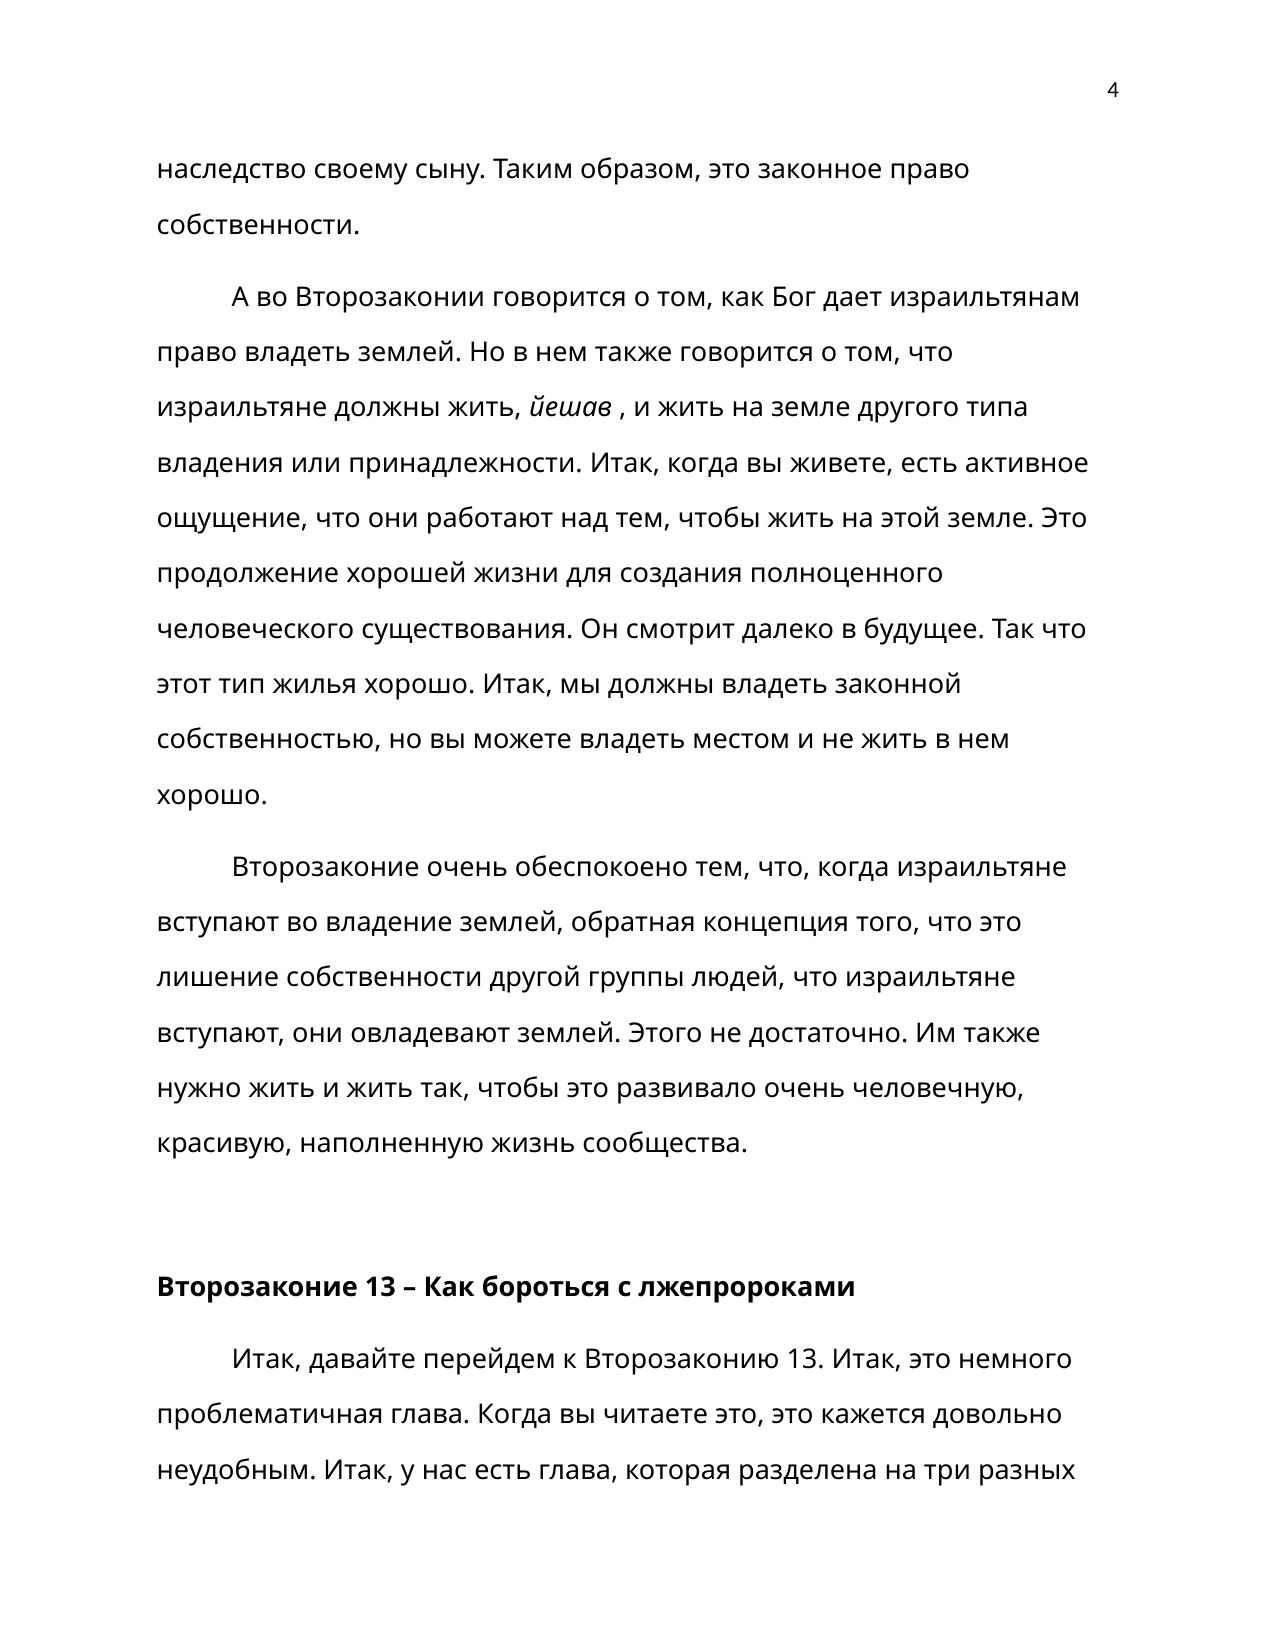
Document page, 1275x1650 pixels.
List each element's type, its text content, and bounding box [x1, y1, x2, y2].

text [156, 150, 1118, 242]
text Второзаконие очень обеспокоено тем, что, когда израильтяне вступают во владение землей, обратная концепция того, что это лишение собственности другой группы людей, что израильтяне вступают, они овладевают землей. Этого не достаточно. Им также нужно жить и жить так, чтобы это развивало очень человечную, красивую, наполненную жизнь сообщества. [156, 847, 1118, 1161]
text Второзаконие 13 – Как бороться с лжепророками [156, 1268, 1118, 1304]
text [156, 1339, 1118, 1487]
text А во Второзаконии говорится о том, как Бог дает израильтянам право владеть землей. Но в нем также говорится о том, что израильтяне должны жить, йешав , и жить на земле другого типа владения или принадлежности. Итак, когда вы живете, есть активное ощущение, что они работают над тем, чтобы жить на этой земле. Это продолжение хорошей жизни для создания полноценного человеческого существования. Он смотрит далеко в будущее. Так что этот тип жилья хорошо. Итак, мы должны владеть законной собственностью, но вы можете владеть местом и не жить в нем хорошо. [156, 277, 1118, 812]
